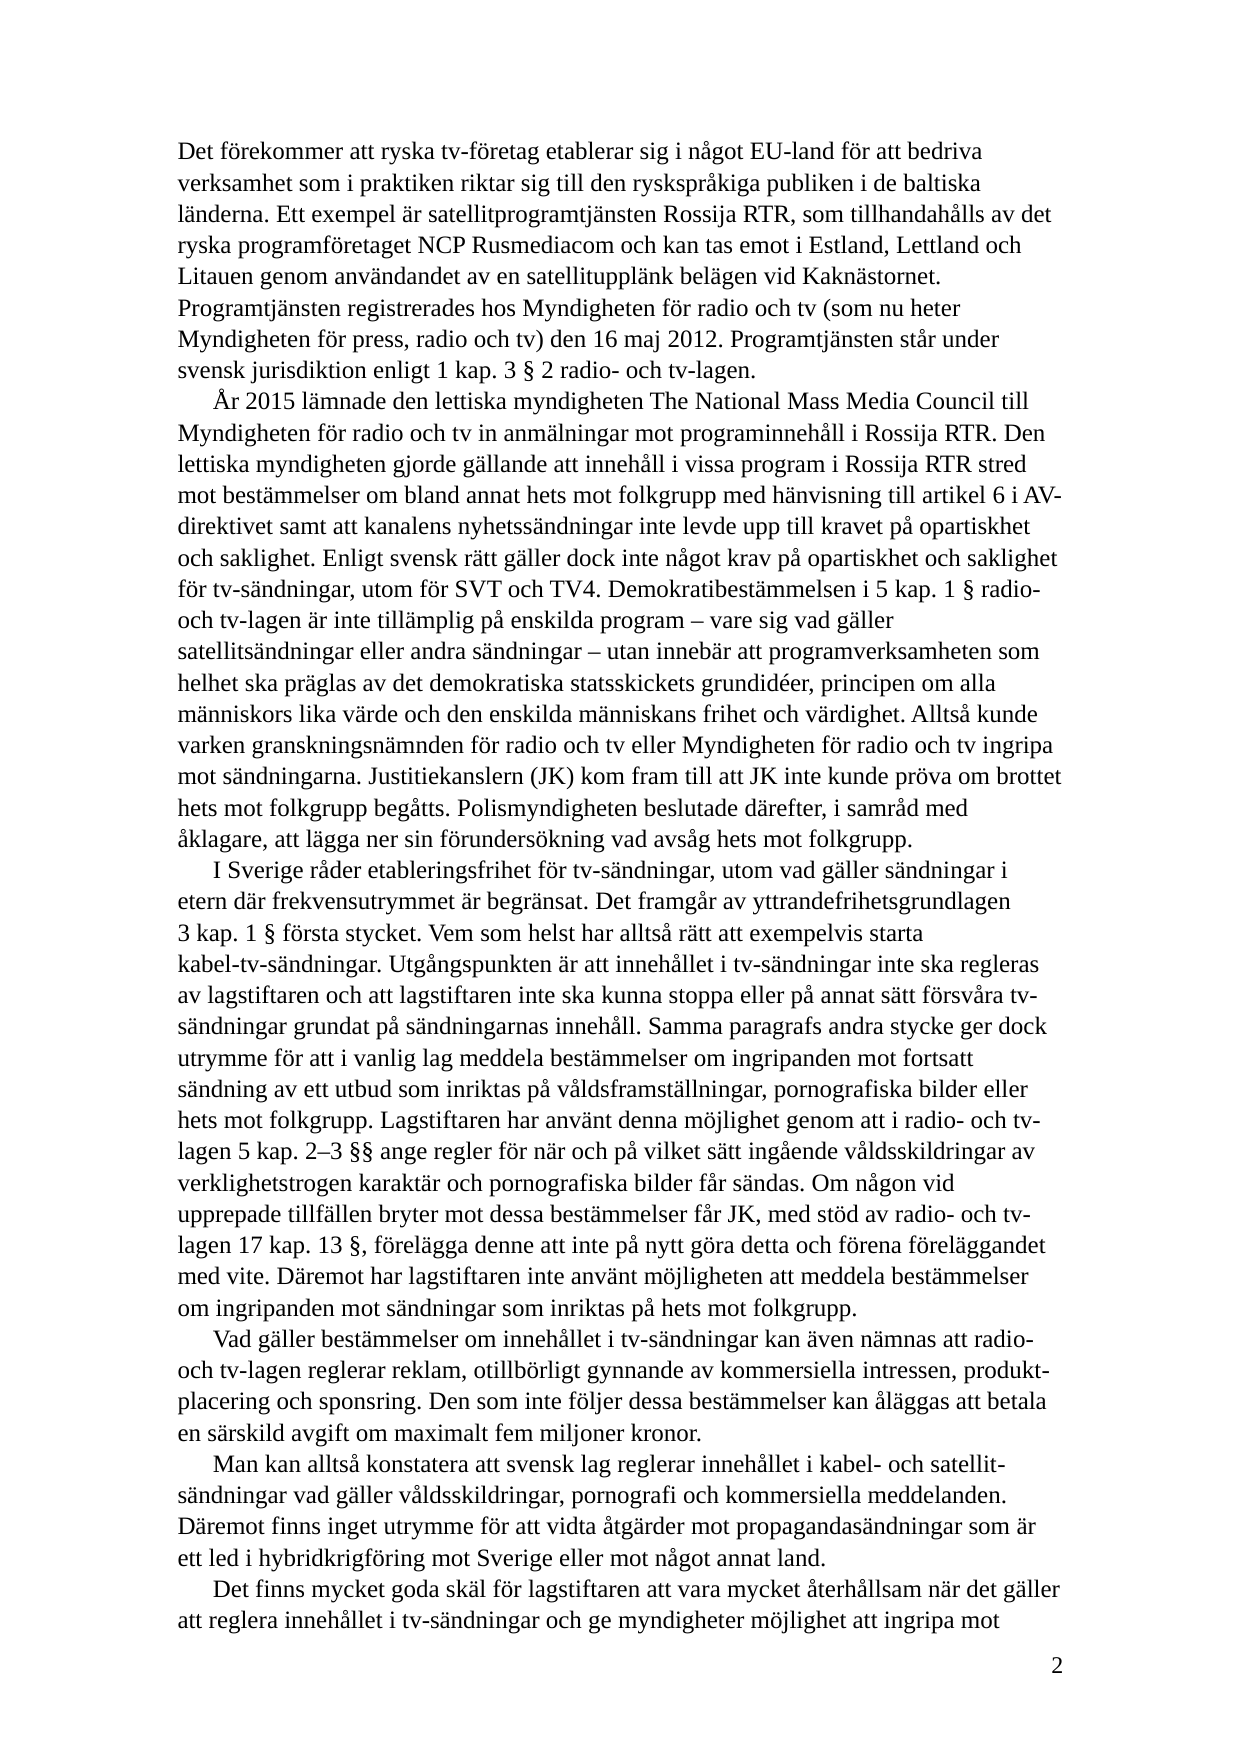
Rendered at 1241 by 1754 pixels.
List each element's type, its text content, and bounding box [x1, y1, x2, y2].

text I Sverige råder etableringsfrihet för tv-sändningar, utom vad gäller sändningar i etern där frekvensutrymmet är begränsat. Det framgår av yttrandefrihetsgrundlagen 3 kap. 1 § första stycket. Vem som helst har alltså rätt att exempelvis starta kabel-tv-sändningar. Utgångspunkten är att innehållet i tv-sändningar inte ska regleras av lagstiftaren och att lagstiftaren inte ska kunna stoppa eller på annat sätt försvåra tv-sändningar grundat på sändningarnas innehåll. Samma paragrafs andra stycke ger dock utrymme för att i vanlig lag meddela bestämmelser om ingripanden mot fortsatt sändning av ett utbud som inriktas på våldsframställningar, pornografiska bilder eller hets mot folkgrupp. Lagstiftaren har använt denna möjlighet genom att i radio- och tv-lagen 5 kap. 2–3 §§ ange regler för när och på vilket sätt ingående våldsskildringar av verklighetstrogen karaktär och pornografiska bilder får sändas. Om någon vid upprepade tillfällen bryter mot dessa bestämmelser får JK, med stöd av radio- och tv-lagen 17 kap. 13 §, förelägga denne att inte på nytt göra detta och förena föreläggandet med vite. Däremot har lagstiftaren inte använt möjligheten att meddela bestämmelser om ingripanden mot sändningar som inriktas på hets mot folkgrupp. [177, 853, 1063, 1321]
text År 2015 lämnade den lettiska myndigheten The National Mass Media Council till Myndigheten för radio och tv in anmälningar mot programinnehåll i Rossija RTR. Den lettiska myndigheten gjorde gällande att innehåll i vissa program i Rossija RTR stred mot bestämmelser om bland annat hets mot folkgrupp med hänvisning till artikel 6 i AV-direktivet samt att kanalens nyhetssändningar inte levde upp till kravet på opartiskhet och saklighet. Enligt svensk rätt gäller dock inte något krav på opartiskhet och saklighet för tv-sändningar, utom för SVT och TV4. Demokratibestämmelsen i 5 kap. 1 § radio- och tv-lagen är inte tillämplig på enskilda program – vare sig vad gäller satellitsändningar eller andra sändningar – utan innebär att programverksamheten som helhet ska präglas av det demokratiska statsskickets grundidéer, principen om alla människors lika värde och den enskilda människans frihet och värdighet. Alltså kunde varken granskningsnämnden för radio och tv eller Myndigheten för radio och tv ingripa mot sändningarna. Justitiekanslern (JK) kom fram till att JK inte kunde pröva om brottet hets mot folkgrupp begåtts. Polismyndigheten beslutade därefter, i samråd med åklagare, att lägga ner sin förundersökning vad avsåg hets mot folkgrupp. [177, 384, 1063, 853]
text Man kan alltså konstatera att svensk lag reglerar innehållet i kabel- och satellitsändningar vad gäller våldsskildringar, pornografi och kommersiella meddelanden. Däremot finns inget utrymme för att vidta åtgärder mot propagandasändningar som är ett led i hybridkrigföring mot Sverige eller mot något annat land. [177, 1446, 1063, 1571]
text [177, 1571, 1063, 1634]
text Vad gäller bestämmelser om innehållet i tv-sändningar kan även nämnas att radio- och tv-lagen reglerar reklam, otillbörligt gynnande av kommersiella intressen, produktplacering och sponsring. Den som inte följer dessa bestämmelser kan åläggas att betala en särskild avgift om maximalt fem miljoner kronor. [177, 1321, 1063, 1446]
text Det förekommer att ryska tv-företag etablerar sig i något EU-land för att bedriva verksamhet som i praktiken riktar sig till den ryskspråkiga publiken i de baltiska länderna. Ett exempel är satellitprogramtjänsten Rossija RTR, som tillhandahålls av det ryska programföretaget NCP Rusmediacom och kan tas emot i Estland, Lettland och Litauen genom användandet av en satellitupplänk belägen vid Kaknästornet. Programtjänsten registrerades hos Myndigheten för radio och tv (som nu heter Myndigheten för press, radio och tv) den 16 maj 2012. Programtjänsten står under svensk jurisdiktion enligt 1 kap. 3 § 2 radio- och tv-lagen. [177, 134, 1063, 384]
